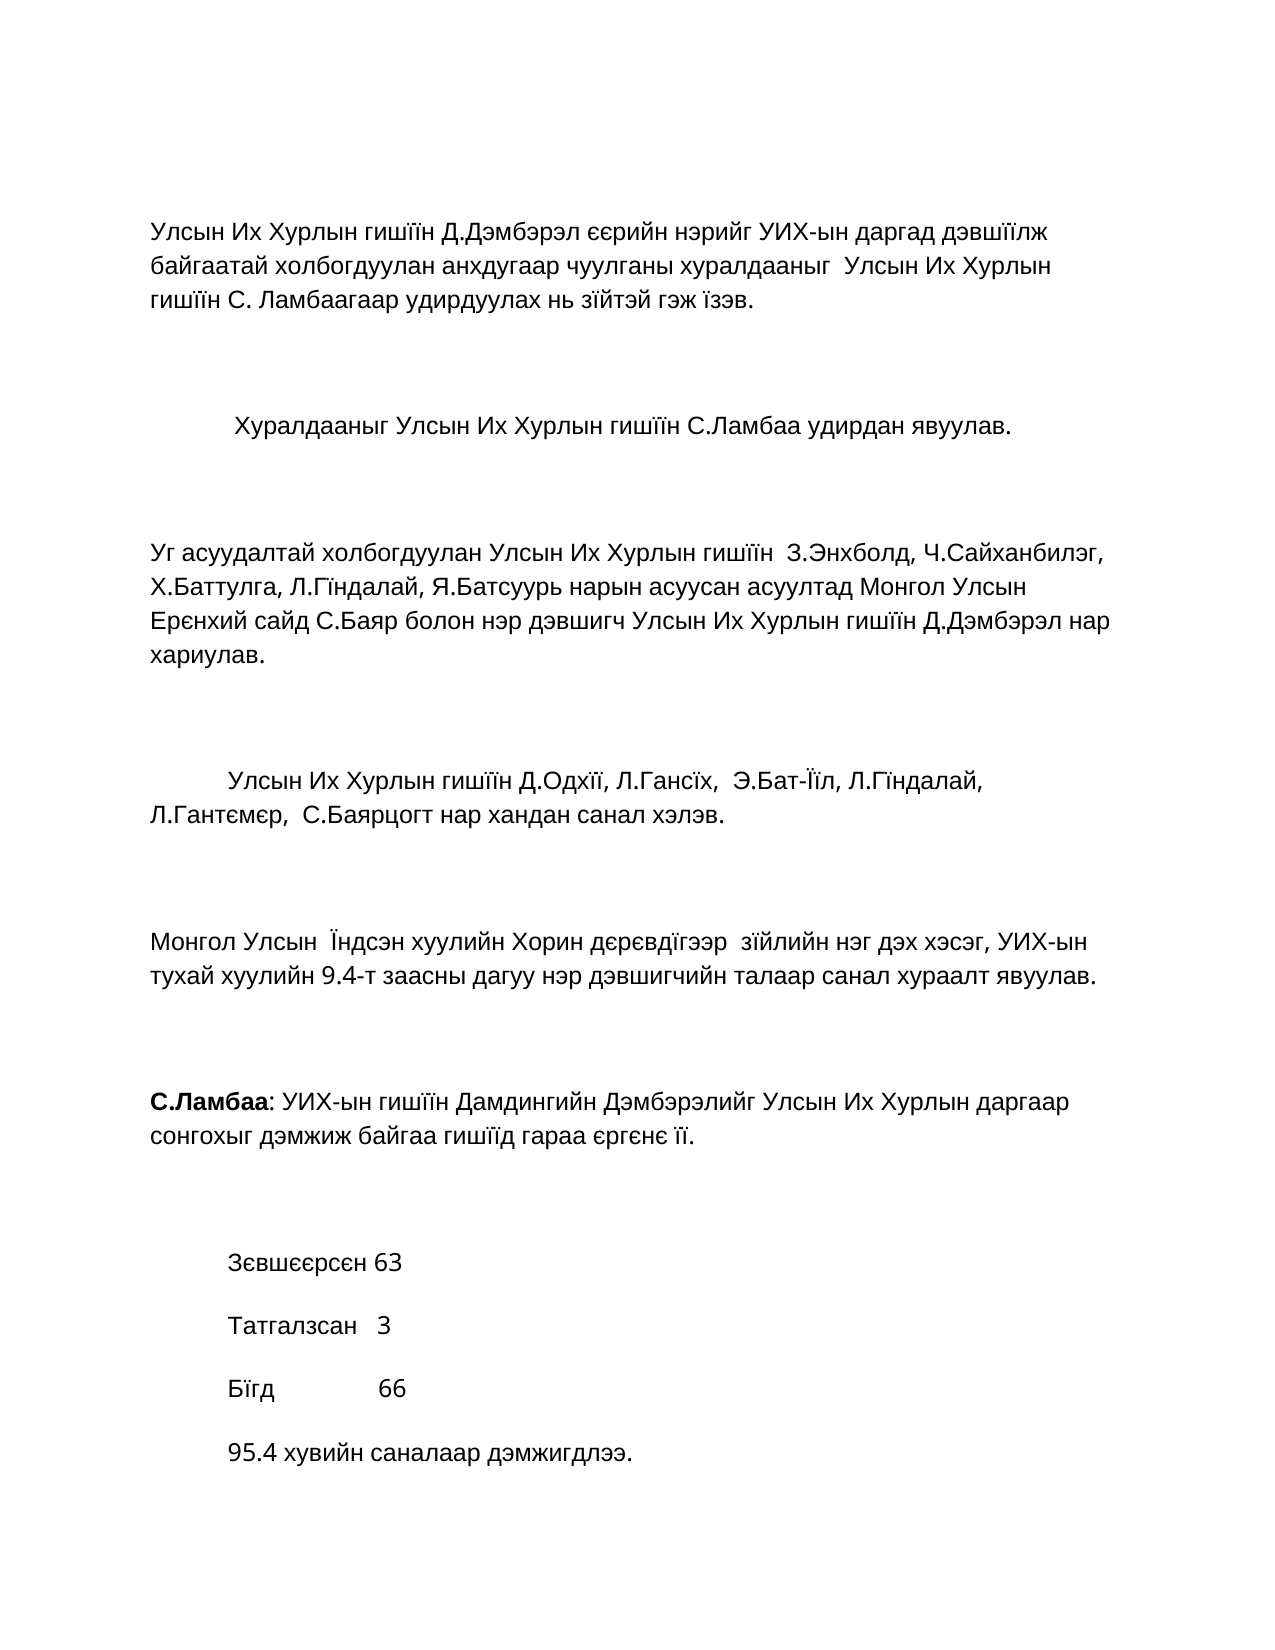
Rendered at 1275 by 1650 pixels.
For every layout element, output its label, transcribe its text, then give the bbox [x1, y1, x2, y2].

text Уг асуудалтай холбогдуулан Улсын Их Хурлын гишїїн З.Энхболд, Ч.Сайханбилэг, Х.Баттулга, Л.Гїндалай, Я.Батсуурь нарын асуусан асуултад Монгол Улсын Ерєнхий сайд С.Баяр болон нэр дэвшигч Улсын Их Хурлын гишїїн Д.Дэмбэрэл нар хариулав. [150, 534, 1125, 671]
text С.Ламбаа: УИХ-ын гишїїн Дамдингийн Дэмбэрэлийг Улсын Их Хурлын даргаар сонгохыг дэмжиж байгаа гишїїд гараа єргєнє її. [150, 1084, 1125, 1152]
text Хуралдааныг Улсын Их Хурлын гишїїн С.Ламбаа удирдан явуулав. [150, 408, 1125, 442]
text Улсын Их Хурлын гишїїн Д.Дэмбэрэл єєрийн нэрийг УИХ-ын даргад дэвшїїлж байгаатай холбогдуулан анхдугаар чуулганы хуралдааныг Улсын Их Хурлын гишїїн С. Ламбаагаар удирдуулах нь зїйтэй гэж їзэв. [150, 213, 1125, 315]
text Улсын Их Хурлын гишїїн Д.Одхїї, Л.Гансїх, Э.Бат-Їїл, Л.Гїндалай, Л.Гантємєр, С.Баярцогт нар хандан санал хэлэв. [150, 763, 1125, 831]
text 95.4 хувийн саналаар дэмжигдлээ. [150, 1434, 1125, 1468]
text Монгол Улсын Їндсэн хуулийн Хорин дєрєвдїгээр зїйлийн нэг дэх хэсэг, УИХ-ын тухай хуулийн 9.4-т заасны дагуу нэр дэвшигчийн талаар санал хураалт явуулав. [150, 923, 1125, 992]
text Зєвшєєрсєн 63 [150, 1244, 1125, 1278]
text Татгалзсан 3 [150, 1308, 1125, 1342]
text Бїгд 66 [150, 1371, 1125, 1405]
